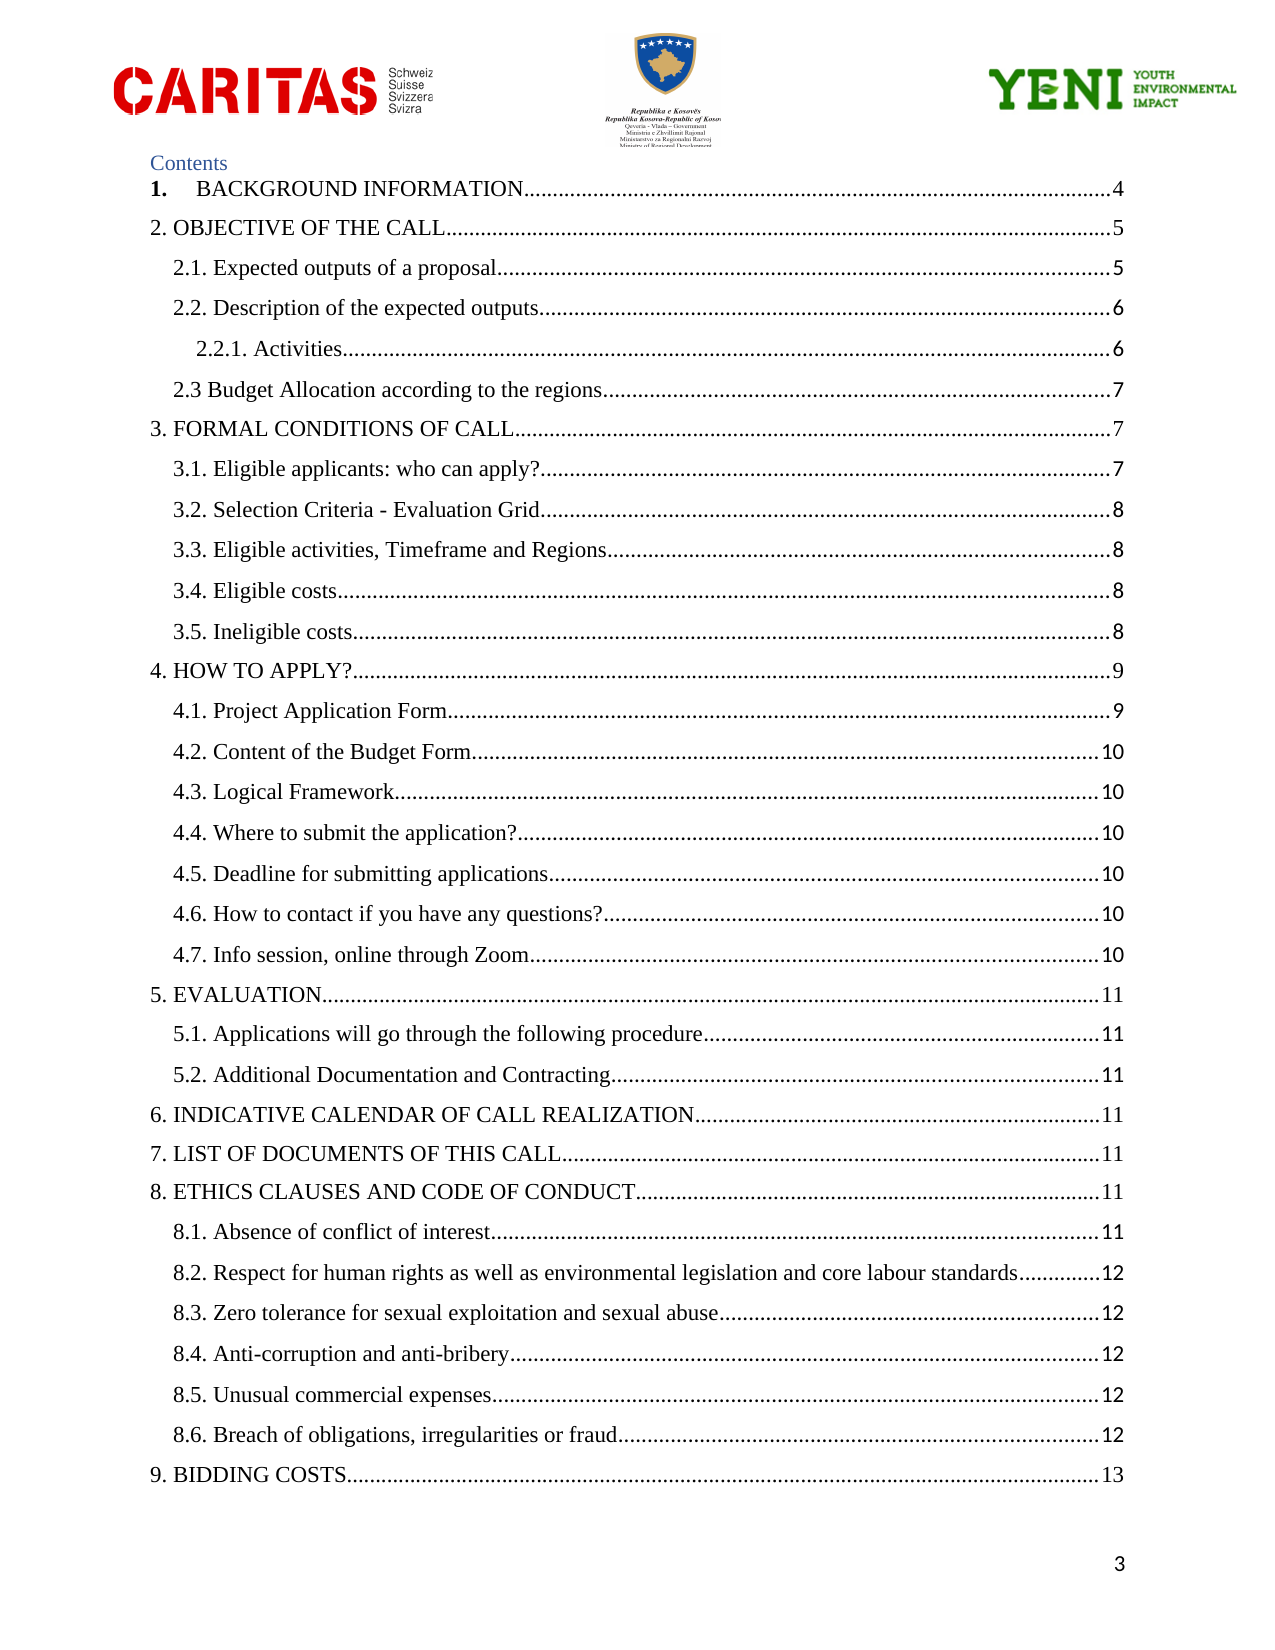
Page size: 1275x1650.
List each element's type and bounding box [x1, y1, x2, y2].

picture [973, 57, 1245, 119]
picture [113, 67, 433, 115]
picture [605, 33, 721, 147]
